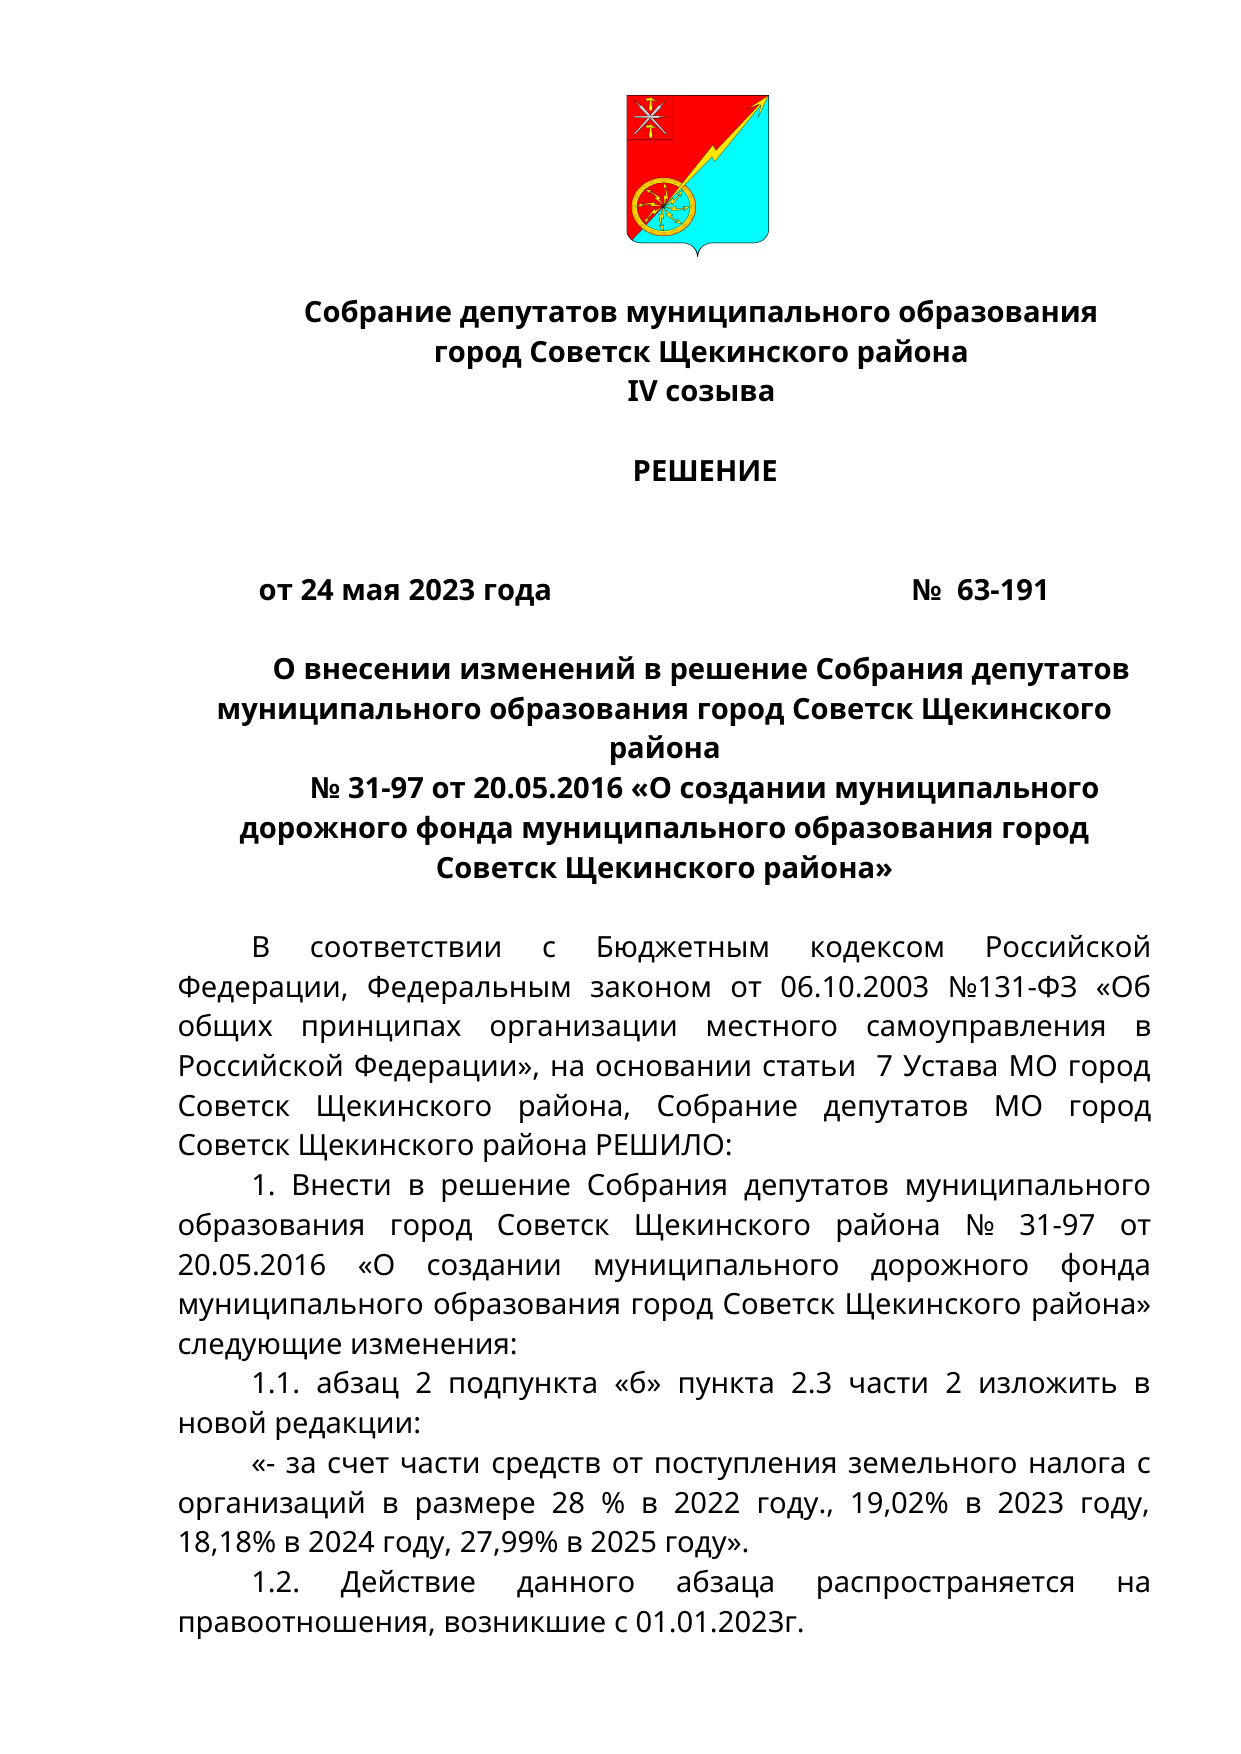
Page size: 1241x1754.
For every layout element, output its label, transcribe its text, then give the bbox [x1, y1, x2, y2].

table_cell IV созыва [166, 371, 1163, 410]
text 1.1. абзац 2 подпункта «б» пункта 2.3 части 2 изложить в новой редакции: [177, 1363, 1152, 1442]
text № 31-97 от 20.05.2016 «О создании муниципального дорожного фонда муниципального образования город Советск Щекинского района» [177, 767, 1152, 887]
text В соответствии с Бюджетным кодексом Российской Федерации, Федеральным законом от 06.10.2003 №131-ФЗ «Об общих принципах организации местного самоуправления в Российской Федерации», на основании статьи 7 Устава МО город Советск Щекинского района, Собрание депутатов МО город Советск Щекинского района РЕШИЛО: [177, 926, 1152, 1164]
text 1.2. Действие данного абзаца распространяется на правоотношения, возникшие с 01.01.2023г. [177, 1561, 1152, 1641]
picture [626, 95, 769, 257]
table_header Собрание депутатов муниципального образования [166, 212, 1163, 331]
text «- за счет части средств от поступления земельного налога с организаций в размере 28 % в 2022 году., 19,02% в 2023 году, 18,18% в 2024 году, 27,99% в 2025 году». [177, 1442, 1152, 1561]
table_cell город Советск Щекинского района [166, 331, 1163, 371]
table_cell РЕШЕНИЕ [166, 410, 1163, 569]
table_cell № 63-191 [664, 569, 1163, 609]
text О внесении изменений в решение Собрания депутатов муниципального образования город Советск Щекинского района [177, 648, 1152, 767]
text 1. Внести в решение Собрания депутатов муниципального образования город Советск Щекинского района № 31-97 от 20.05.2016 «О создании муниципального дорожного фонда муниципального образования город Советск Щекинского района» следующие изменения: [177, 1164, 1152, 1363]
table_cell от 24 мая 2023 года [166, 569, 664, 609]
